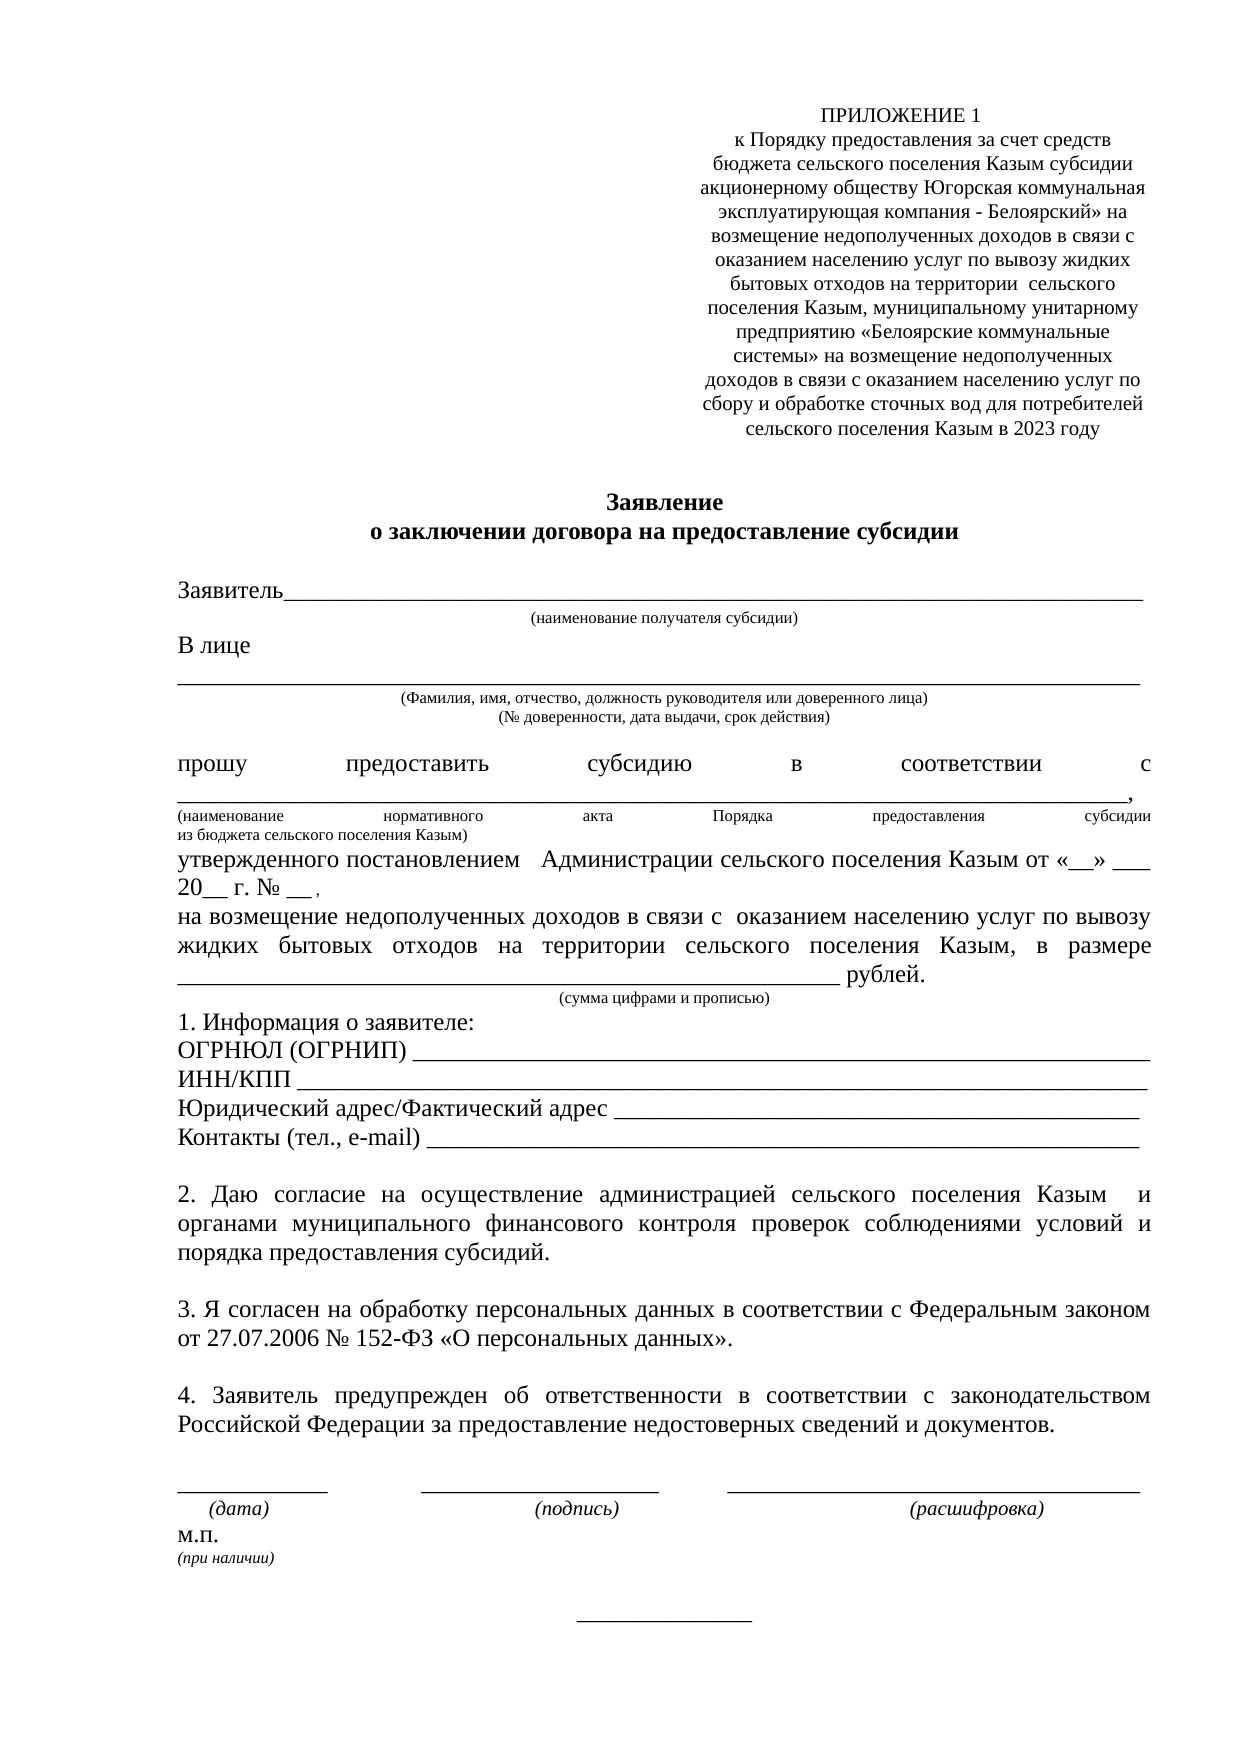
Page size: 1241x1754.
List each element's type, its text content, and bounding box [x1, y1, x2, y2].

text 4. Заявитель предупрежден об ответственности в соответствии с законодательством Российской Федерации за предоставление недостоверных сведений и документов. [177, 1380, 1152, 1438]
text (№ доверенности, дата выдачи, срок действия) [177, 707, 1152, 726]
text на возмещение недополученных доходов в связи с оказанием населению услуг по вывозу жидких бытовых отходов на территории сельского поселения Казым, в размере _____________________________________________________ рублей. [177, 901, 1152, 987]
text (Фамилия, имя, отчество, должность руководителя или доверенного лица) [177, 688, 1152, 707]
text о заключении договора на предоставление субсидии [177, 516, 1152, 545]
text (сумма цифрами и прописью) [177, 987, 1152, 1007]
text Контакты (тел., e-mail) _________________________________________________________ [177, 1122, 1152, 1150]
text Юридический адрес/Фактический адрес __________________________________________ [177, 1093, 1152, 1122]
text 2. Даю согласие на осуществление администрацией сельского поселения Казым и органами муниципального финансового контроля проверок соблюдениями условий и порядка предоставления субсидий. [177, 1179, 1152, 1265]
text ОГРНЮЛ (ОГРНИП) ___________________________________________________________ [177, 1035, 1152, 1064]
text утвержденного постановлением Администрации сельского поселения Казым от «__» ___ 20__ г. № __ , [177, 844, 1152, 901]
text ИНН/КПП ____________________________________________________________________ [177, 1064, 1152, 1093]
text прошу предоставить субсидию в соответствии с ____________________________________________________________________________, (наименование нормативного акта Порядка предоставления субсидии из бюджета сельского поселения Казым) [177, 748, 1152, 844]
title к Порядку предоставления за счет средств бюджета сельского поселения Казым субсидии акционерному обществу Югорская коммунальная эксплуатирующая компания - Белоярский» на возмещение недополученных доходов в связи с оказанием населению услуг по вывозу жидких бытовых отходов на территории сельского поселения Казым, муниципальному унитарному предприятию «Белоярские коммунальные системы» на возмещение недополученных доходов в связи с оказанием населению услуг по сбору и обработке сточных вод для потребителей сельского поселения Казым в 2023 году [694, 127, 1152, 439]
text (дата) (подпись) (расшифровка) [177, 1495, 1152, 1519]
text Заявление [177, 487, 1152, 516]
text ПРИЛОЖЕНИЕ 1 [650, 103, 1152, 127]
text Заявитель___________________________________________________________________________ [177, 575, 1152, 604]
text (при наличии) [177, 1548, 1152, 1567]
text ____________ ___________________ _________________________________ [177, 1467, 1152, 1495]
text 3. Я согласен на обработку персональных данных в соответствии с Федеральным законом от 27.07.2006 № 152-ФЗ «О персональных данных». [177, 1294, 1152, 1352]
text м.п. [177, 1519, 1152, 1548]
text В лице _____________________________________________________________________________ [177, 630, 1152, 688]
text 1. Информация о заявителе: [177, 1007, 1152, 1035]
text (наименование получателя субсидии) [177, 608, 1152, 627]
text ______________ [177, 1596, 1152, 1625]
